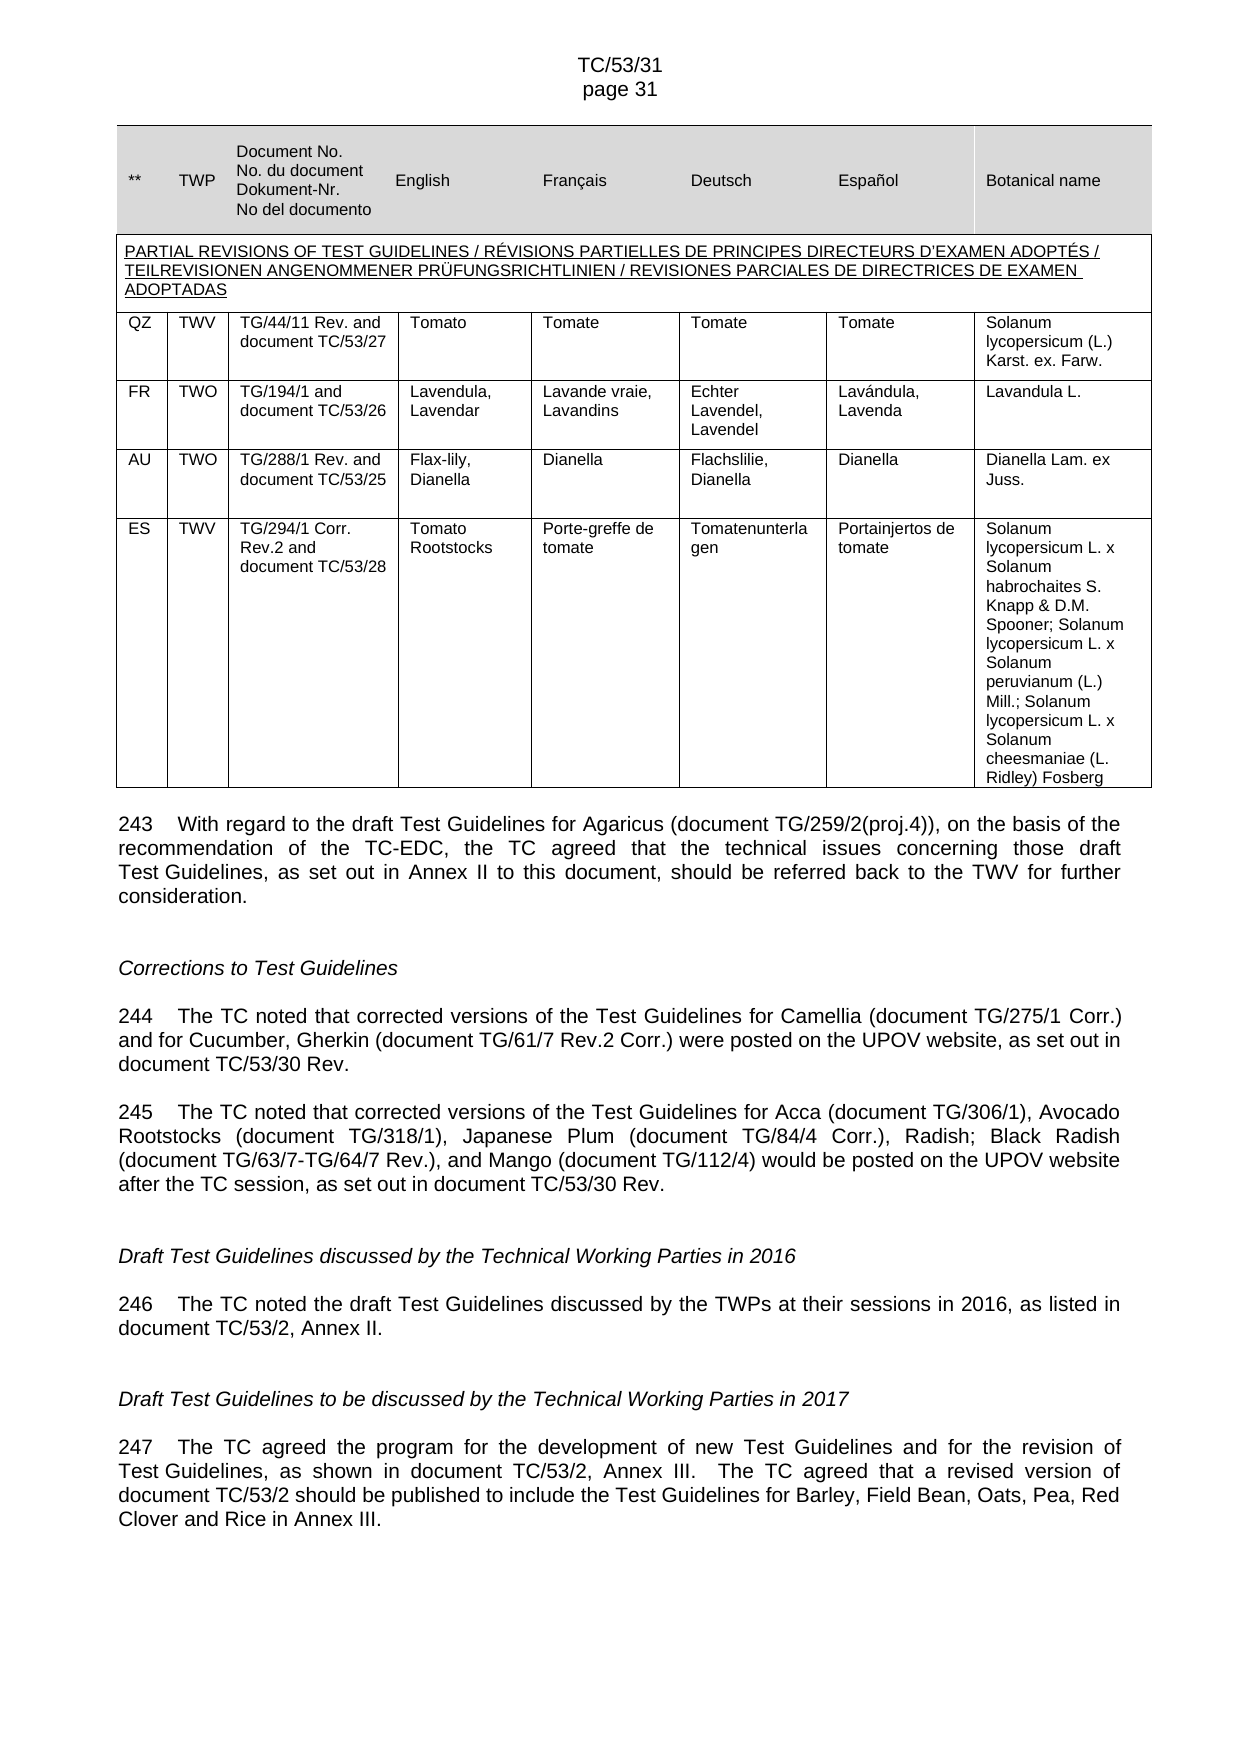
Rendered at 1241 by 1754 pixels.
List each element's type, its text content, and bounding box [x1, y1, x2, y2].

table_header ** [117, 126, 167, 234]
table_cell Portainjertos de tomate [827, 519, 974, 787]
table_header Español [827, 126, 974, 234]
table_cell Dianella [827, 450, 974, 518]
table_cell Tomatenunterlagen [680, 519, 826, 787]
table_cell TWV [168, 313, 228, 380]
table_cell AU [117, 450, 167, 518]
table_header Deutsch [679, 126, 827, 234]
table_header English [384, 126, 531, 234]
table_cell Flax-lily, Dianella [399, 450, 531, 518]
table_cell PARTIAL REVISIONS OF TEST GUIDELINES / RÉVISIONS PARTIELLES DE PRINCIPES DIRECTEURS D’EXAMEN ADOPTÉS / TEILREVISIONEN ANGENOMMENER PRÜFUNGSRICHTLINIEN / REVISIONES PARCIALES DE DIRECTRICES DE EXAMEN ADOPTADAS [117, 235, 1151, 312]
table_cell Tomato Rootstocks [399, 519, 531, 787]
table_cell TWO [168, 450, 228, 518]
table_cell Flachslilie, Dianella [680, 450, 826, 518]
subtitle Draft Test Guidelines discussed by the Technical Working Parties in 2016 [118, 1243, 1122, 1267]
table_cell TG/288/1 Rev. and document TC/53/25 [229, 450, 398, 518]
text The TC agreed the program for the development of new Test Guidelines and for the revision of Test Guidelines, as shown in document TC/53/2, Annex III. The TC agreed that a revised version of document TC/53/2 should be published to include the Test Guidelines for Barley, Field Bean, Oats, Pea, Red Clover and Rice in Annex III. [118, 1435, 1122, 1531]
table_cell Dianella [532, 450, 679, 518]
table_header Français [531, 126, 679, 234]
text The TC noted the draft Test Guidelines discussed by the TWPs at their sessions in 2016, as listed in document TC/53/2, Annex II. [118, 1291, 1122, 1339]
table_cell ES [117, 519, 167, 787]
table_cell FR [117, 381, 167, 449]
text The TC noted that corrected versions of the Test Guidelines for Camellia (document TG/275/1 Corr.) and for Cucumber, Gherkin (document TG/61/7 Rev.2 Corr.) were posted on the UPOV website, as set out in document TC/53/30 Rev. [118, 1004, 1122, 1076]
table_cell Lavande vraie, Lavandins [532, 381, 679, 449]
table_cell Solanum lycopersicum L. x Solanum habrochaites S. Knapp & D.M. Spooner; Solanum lycopersicum L. x Solanum peruvianum (L.) Mill.; Solanum lycopersicum L. x Solanum cheesmaniae (L. Ridley) Fosberg [975, 519, 1151, 787]
table_cell Dianella Lam. ex Juss. [975, 450, 1151, 518]
table_cell Lavandula L. [975, 381, 1151, 449]
table_cell Tomato [399, 313, 531, 380]
table_cell TG/44/11 Rev. and document TC/53/27 [229, 313, 398, 380]
table_cell TWV [168, 519, 228, 787]
table_cell Tomate [680, 313, 826, 380]
table_cell Tomate [532, 313, 679, 380]
table_cell Lavándula, Lavenda [827, 381, 974, 449]
subtitle Corrections to Test Guidelines [118, 956, 1122, 980]
table_cell Lavendula, Lavendar [399, 381, 531, 449]
table_cell Echter Lavendel, Lavendel [680, 381, 826, 449]
table_cell Solanum lycopersicum (L.) Karst. ex. Farw. [975, 313, 1151, 380]
table_cell Porte-greffe de tomate [532, 519, 679, 787]
table_cell TG/294/1 Corr. Rev.2 and document TC/53/28 [229, 519, 398, 787]
table_header TWP [167, 126, 229, 234]
table_cell Tomate [827, 313, 974, 380]
text The TC noted that corrected versions of the Test Guidelines for Acca (document TG/306/1), Avocado Rootstocks (document TG/318/1), Japanese Plum (document TG/84/4 Corr.), Radish; Black Radish (document TG/63/7-TG/64/7 Rev.), and Mango (document TG/112/4) would be posted on the UPOV website after the TC session, as set out in document TC/53/30 Rev. [118, 1100, 1122, 1196]
subtitle Draft Test Guidelines to be discussed by the Technical Working Parties in 2017 [118, 1387, 1122, 1411]
table_header Botanical name [975, 126, 1152, 234]
table_cell TWO [168, 381, 228, 449]
table_cell TG/194/1 and document TC/53/26 [229, 381, 398, 449]
text With regard to the draft Test Guidelines for Agaricus (document TG/259/2(proj.4)), on the basis of the recommendation of the TC-EDC, the TC agreed that the technical issues concerning those draft Test Guidelines, as set out in Annex II to this document, should be referred back to the TWV for further consideration. [118, 812, 1122, 908]
table_cell QZ [117, 313, 167, 380]
table_header Document No. No. du document Dokument-Nr. No del documento [229, 126, 384, 234]
